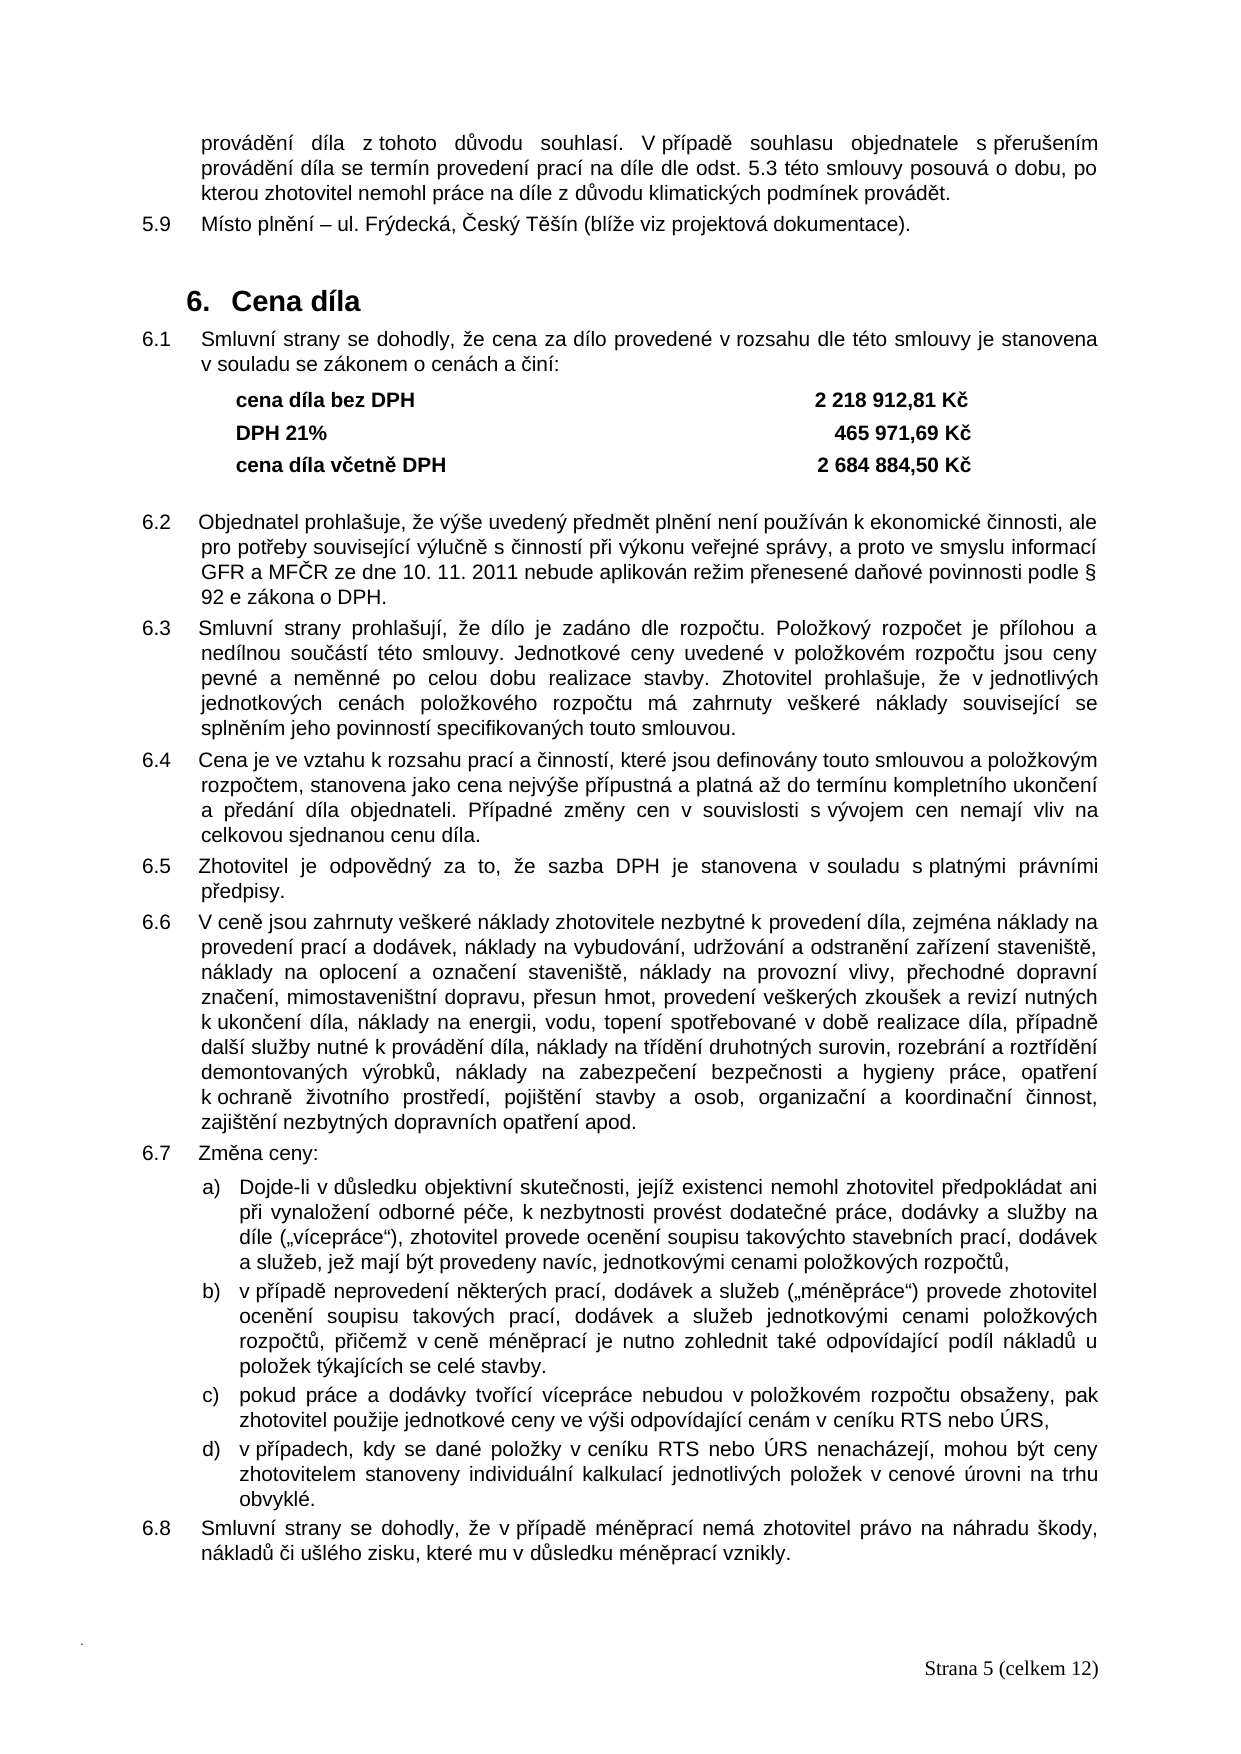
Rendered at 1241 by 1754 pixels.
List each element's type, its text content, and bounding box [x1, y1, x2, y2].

subtitle Změna ceny: [142, 1140, 1098, 1165]
list Dojde-li v důsledku objektivní skutečnosti, jejíž existenci nemohl zhotovitel předpokládat ani při vynaložení odborné péče, k nezbytnosti provést dodatečné práce, dodávky a služby na díle („vícepráce“), zhotovitel provede ocenění soupisu takovýchto stavebních prací, dodávek a služeb, jež mají být provedeny navíc, jednotkovými cenami položkových rozpočtů, [202, 1173, 1098, 1273]
subtitle Místo plnění – ul. Frýdecká, Český Těšín (blíže viz projektová dokumentace). [142, 211, 1098, 236]
subtitle Cena díla [186, 284, 1098, 317]
list v případě neprovedení některých prací, dodávek a služeb („méněpráce“) provede zhotovitel ocenění soupisu takových prací, dodávek a služeb jednotkovými cenami položkových rozpočtů, přičemž v ceně méněprací je nutno zohlednit také odpovídající podíl nákladů u položek týkajících se celé stavby. [202, 1278, 1098, 1378]
subtitle Smluvní strany prohlašují, že dílo je zadáno dle rozpočtu. Položkový rozpočet je přílohou a nedílnou součástí této smlouvy. Jednotkové ceny uvedené v položkovém rozpočtu jsou ceny pevné a neměnné po celou dobu realizace stavby. Zhotovitel prohlašuje, že v jednotlivých jednotkových cenách položkového rozpočtu má zahrnuty veškeré náklady související se splněním jeho povinností specifikovaných touto smlouvou. [142, 615, 1098, 740]
list v případech, kdy se dané položky v ceníku RTS nebo ÚRS nenacházejí, mohou být ceny zhotovitelem stanoveny individuální kalkulací jednotlivých položek v cenové úrovni na trhu obvyklé. [202, 1436, 1098, 1511]
subtitle Smluvní strany se dohodly, že cena za dílo provedené v rozsahu dle této smlouvy je stanovena v souladu se zákonem o cenách a činí: [142, 326, 1098, 376]
text DPH 21% 465 971,69 Kč [142, 420, 1098, 444]
subtitle Cena je ve vztahu k rozsahu prací a činností, které jsou definovány touto smlouvou a položkovým rozpočtem, stanovena jako cena nejvýše přípustná a platná až do termínu kompletního ukončení a předání díla objednateli. Případné změny cen v souvislosti s vývojem cen nemají vliv na celkovou sjednanou cenu díla. [142, 746, 1098, 846]
subtitle Objednatel prohlašuje, že výše uvedený předmět plnění není používán k ekonomické činnosti, ale pro potřeby související výlučně s činností při výkonu veřejné správy, a proto ve smyslu informací GFR a MFČR ze dne 10. 11. 2011 nebude aplikován režim přenesené daňové povinnosti podle § 92 e zákona o DPH. [142, 509, 1098, 609]
list pokud práce a dodávky tvořící vícepráce nebudou v položkovém rozpočtu obsaženy, pak zhotovitel použije jednotkové ceny ve výši odpovídající cenám v ceníku RTS nebo ÚRS, [202, 1382, 1098, 1432]
text cena díla bez DPH 2 218 912,81 Kč [142, 388, 1098, 412]
subtitle Smluvní strany se dohodly, že v případě méněprací nemá zhotovitel právo na náhradu škody, nákladů či ušlého zisku, které mu v důsledku méněprací vznikly. [142, 1515, 1098, 1565]
subtitle Zhotovitel je odpovědný za to, že sazba DPH je stanovena v souladu s platnými právními předpisy. [142, 853, 1098, 903]
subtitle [142, 130, 1098, 205]
subtitle V ceně jsou zahrnuty veškeré náklady zhotovitele nezbytné k provedení díla, zejména náklady na provedení prací a dodávek, náklady na vybudování, udržování a odstranění zařízení staveniště, náklady na oplocení a označení staveniště, náklady na provozní vlivy, přechodné dopravní značení, mimostaveništní dopravu, přesun hmot, provedení veškerých zkoušek a revizí nutných k ukončení díla, náklady na energii, vodu, topení spotřebované v době realizace díla, případně další služby nutné k provádění díla, náklady na třídění druhotných surovin, rozebrání a roztřídění demontovaných výrobků, náklady na zabezpečení bezpečnosti a hygieny práce, opatření k ochraně životního prostředí, pojištění stavby a osob, organizační a koordinační činnost, zajištění nezbytných dopravních opatření apod. [142, 909, 1098, 1134]
text cena díla včetně DPH 2 684 884,50 Kč [142, 453, 1098, 477]
